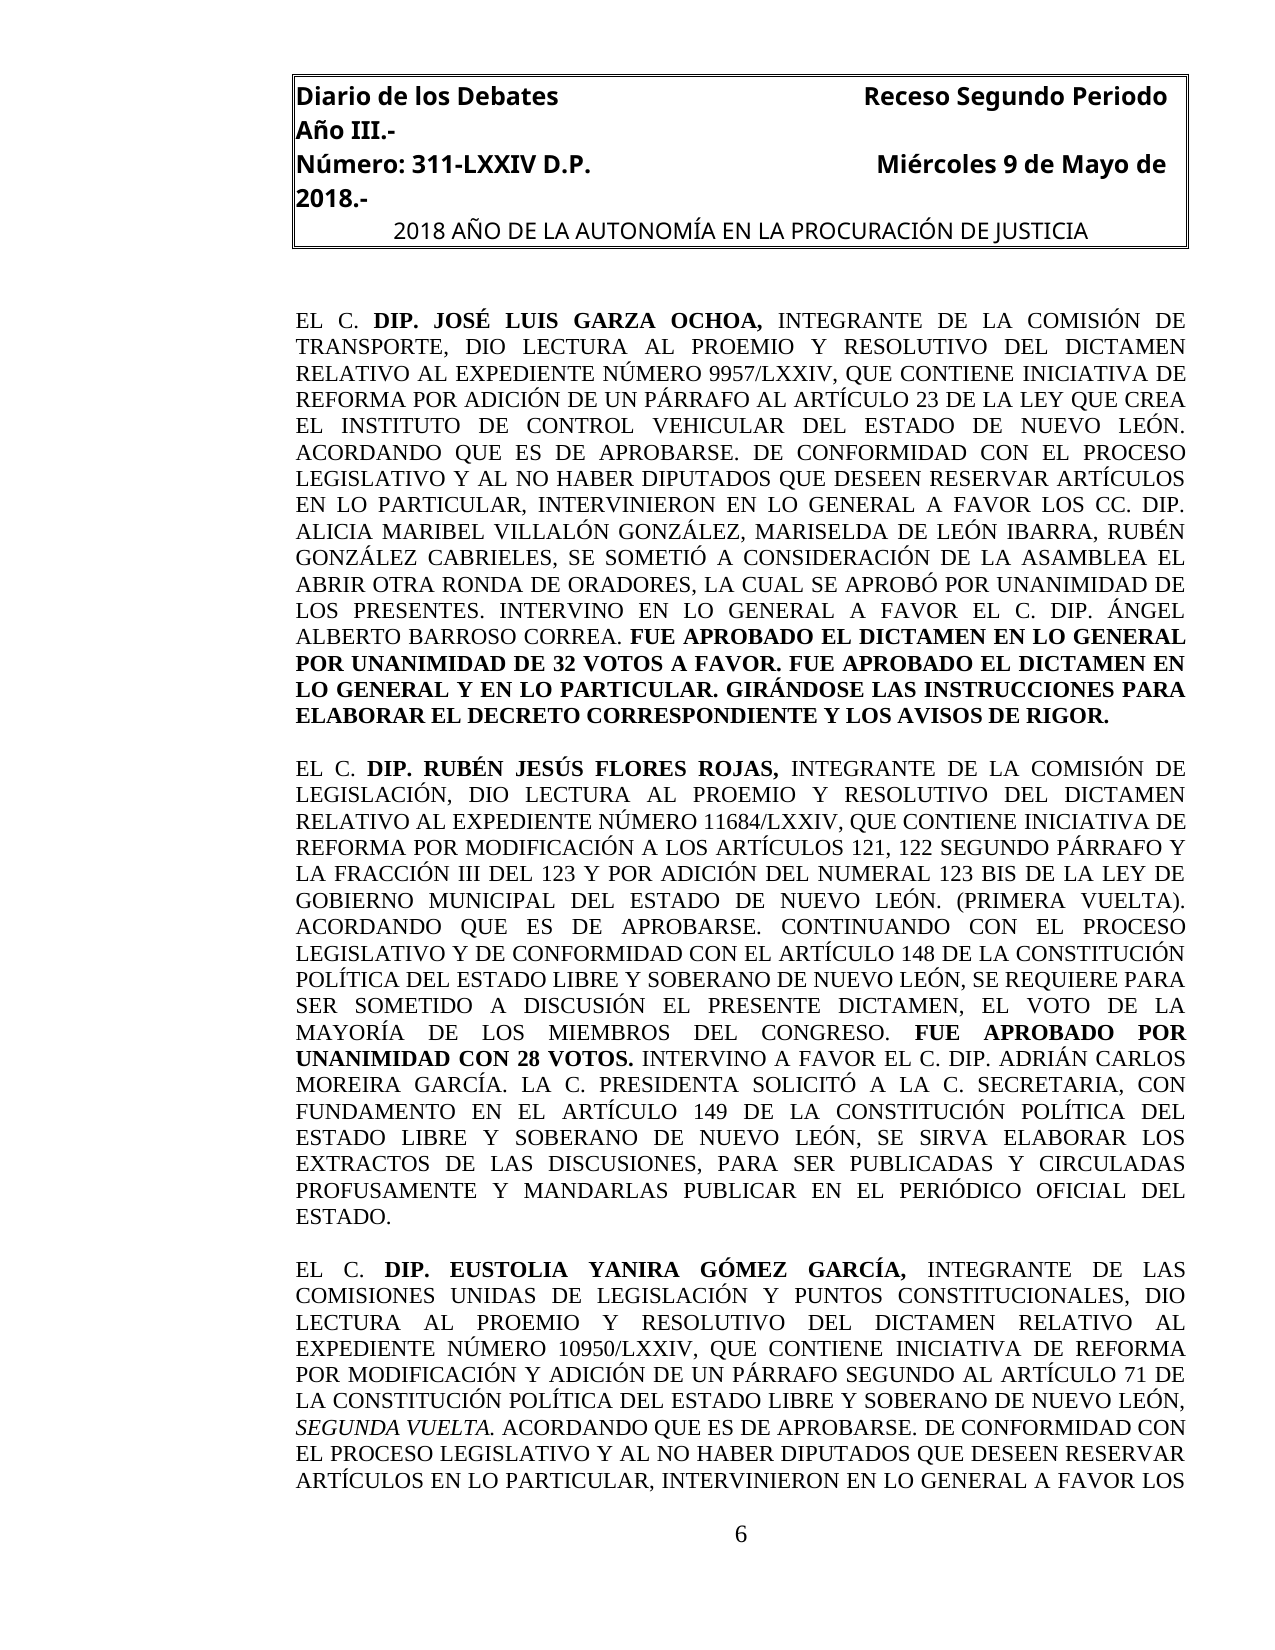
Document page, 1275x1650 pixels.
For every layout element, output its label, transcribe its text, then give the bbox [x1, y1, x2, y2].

text EL C. DIP. JOSÉ LUIS GARZA OCHOA, INTEGRANTE DE LA COMISIÓN DE TRANSPORTE, DIO LECTURA AL PROEMIO Y RESOLUTIVO DEL DICTAMEN RELATIVO AL EXPEDIENTE NÚMERO 9957/LXXIV, QUE CONTIENE INICIATIVA DE REFORMA POR ADICIÓN DE UN PÁRRAFO AL ARTÍCULO 23 DE LA LEY QUE CREA EL INSTITUTO DE CONTROL VEHICULAR DEL ESTADO DE NUEVO LEÓN. ACORDANDO QUE ES DE APROBARSE. DE CONFORMIDAD CON EL PROCESO LEGISLATIVO Y AL NO HABER DIPUTADOS QUE DESEEN RESERVAR ARTÍCULOS EN LO PARTICULAR, INTERVINIERON EN LO GENERAL A FAVOR LOS CC. DIP. ALICIA MARIBEL VILLALÓN GONZÁLEZ, MARISELDA DE LEÓN IBARRA, RUBÉN GONZÁLEZ CABRIELES, SE SOMETIÓ A CONSIDERACIÓN DE LA ASAMBLEA EL ABRIR OTRA RONDA DE ORADORES, LA CUAL SE APROBÓ POR UNANIMIDAD DE LOS PRESENTES. INTERVINO EN LO GENERAL A FAVOR EL C. DIP. ÁNGEL ALBERTO BARROSO CORREA. FUE APROBADO EL DICTAMEN EN LO GENERAL POR UNANIMIDAD DE 32 VOTOS A FAVOR. FUE APROBADO EL DICTAMEN EN LO GENERAL Y EN LO PARTICULAR. GIRÁNDOSE LAS INSTRUCCIONES PARA ELABORAR EL DECRETO CORRESPONDIENTE Y LOS AVISOS DE RIGOR. [295, 307, 1186, 729]
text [295, 1256, 1186, 1493]
text EL C. DIP. RUBÉN JESÚS FLORES ROJAS, INTEGRANTE DE LA COMISIÓN DE LEGISLACIÓN, DIO LECTURA AL PROEMIO Y RESOLUTIVO DEL DICTAMEN RELATIVO AL EXPEDIENTE NÚMERO 11684/LXXIV, QUE CONTIENE INICIATIVA DE REFORMA POR MODIFICACIÓN A LOS ARTÍCULOS 121, 122 SEGUNDO PÁRRAFO Y LA FRACCIÓN III DEL 123 Y POR ADICIÓN DEL NUMERAL 123 BIS DE LA LEY DE GOBIERNO MUNICIPAL DEL ESTADO DE NUEVO LEÓN. (PRIMERA VUELTA). ACORDANDO QUE ES DE APROBARSE. CONTINUANDO CON EL PROCESO LEGISLATIVO Y DE CONFORMIDAD CON EL ARTÍCULO 148 DE LA CONSTITUCIÓN POLÍTICA DEL ESTADO LIBRE Y SOBERANO DE NUEVO LEÓN, SE REQUIERE PARA SER SOMETIDO A DISCUSIÓN EL PRESENTE DICTAMEN, EL VOTO DE LA MAYORÍA DE LOS MIEMBROS DEL CONGRESO. FUE APROBADO POR UNANIMIDAD CON 28 VOTOS. INTERVINO A FAVOR EL C. DIP. ADRIÁN CARLOS MOREIRA GARCÍA. LA C. PRESIDENTA SOLICITÓ A LA C. SECRETARIA, CON FUNDAMENTO EN EL ARTÍCULO 149 DE LA CONSTITUCIÓN POLÍTICA DEL ESTADO LIBRE Y SOBERANO DE NUEVO LEÓN, SE SIRVA ELABORAR LOS EXTRACTOS DE LAS DISCUSIONES, PARA SER PUBLICADAS Y CIRCULADAS PROFUSAMENTE Y MANDARLAS PUBLICAR EN EL PERIÓDICO OFICIAL DEL ESTADO. [295, 755, 1186, 1229]
